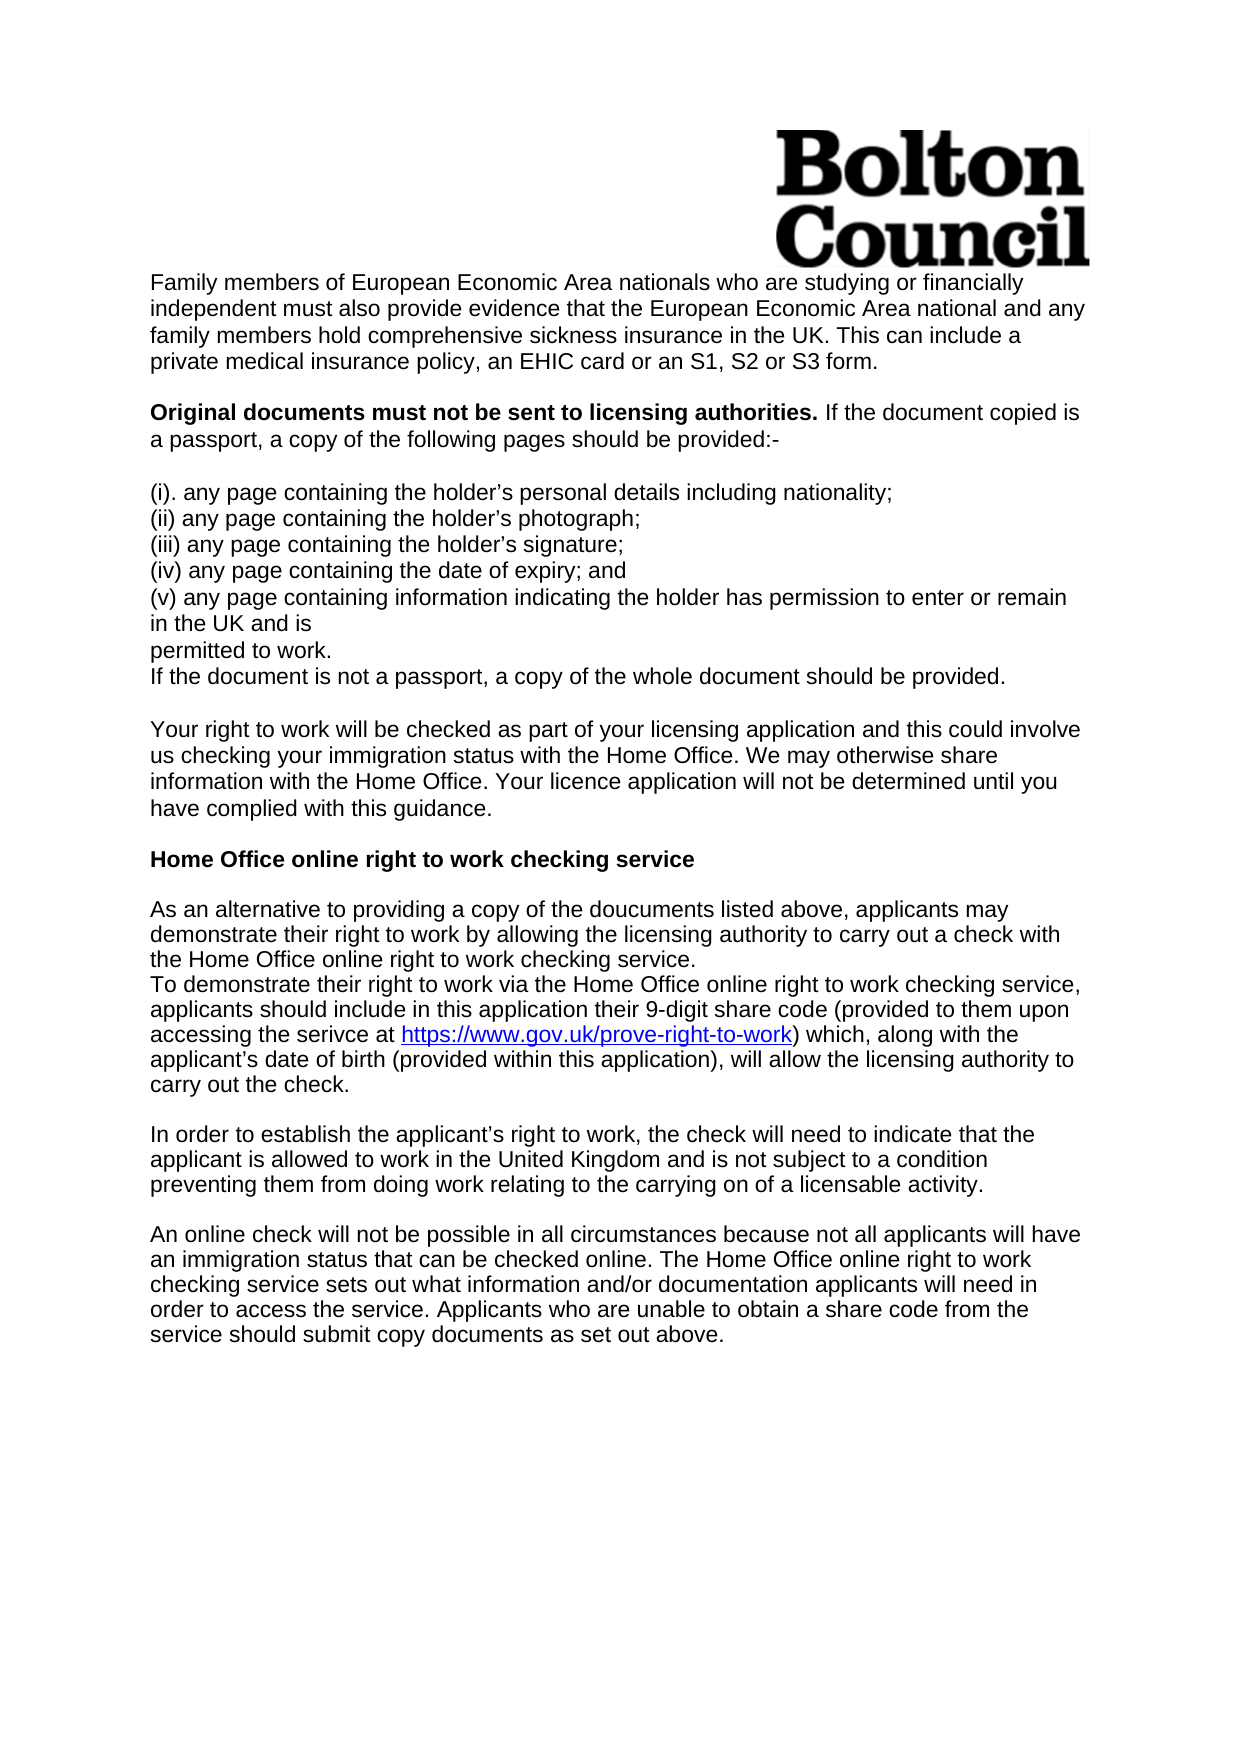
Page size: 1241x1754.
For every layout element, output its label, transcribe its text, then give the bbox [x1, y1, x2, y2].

text Family members of European Economic Area nationals who are studying or financially independent must also provide evidence that the European Economic Area national and any family members hold comprehensive sickness insurance in the UK. This can include a private medical insurance policy, an EHIC card or an S1, S2 or S3 form. [150, 269, 1090, 374]
text (i). any page containing the holder’s personal details including nationality; [150, 478, 1090, 505]
text Your right to work will be checked as part of your licensing application and this could involve us checking your immigration status with the Home Office. We may otherwise share information with the Home Office. Your licence application will not be determined until you have complied with this guidance. [150, 716, 1090, 821]
text If the document is not a passport, a copy of the whole document should be provided. [150, 663, 1090, 689]
text To demonstrate their right to work via the Home Office online right to work checking service, applicants should include in this application their 9-digit share code (provided to them upon accessing the serivce at https://www.gov.uk/prove-right-to-work) which, along with the applicant’s date of birth (provided within this application), will allow the licensing authority to carry out the check. [150, 972, 1090, 1097]
text As an alternative to providing a copy of the doucuments listed above, applicants may demonstrate their right to work by allowing the licensing authority to carry out a check with the Home Office online right to work checking service. [150, 897, 1090, 972]
text Home Office online right to work checking service [150, 847, 1090, 872]
text (v) any page containing information indicating the holder has permission to enter or remain in the UK and is [150, 584, 1090, 637]
text An online check will not be possible in all circumstances because not all applicants will have an immigration status that can be checked online. The Home Office online right to work checking service sets out what information and/or documentation applicants will need in order to access the service. Applicants who are unable to obtain a share code from the service should submit copy documents as set out above. [150, 1222, 1090, 1347]
text (iii) any page containing the holder’s signature; [150, 531, 1090, 557]
text In order to establish the applicant’s right to work, the check will need to indicate that the applicant is allowed to work in the United Kingdom and is not subject to a condition preventing them from doing work relating to the carrying on of a licensable activity. [150, 1122, 1090, 1197]
text (ii) any page containing the holder’s photograph; [150, 505, 1090, 531]
text permitted to work. [150, 637, 1090, 663]
text Original documents must not be sent to licensing authorities. If the document copied is a passport, a copy of the following pages should be provided:- [150, 399, 1090, 452]
picture [776, 130, 1091, 269]
text (iv) any page containing the date of expiry; and [150, 557, 1090, 584]
